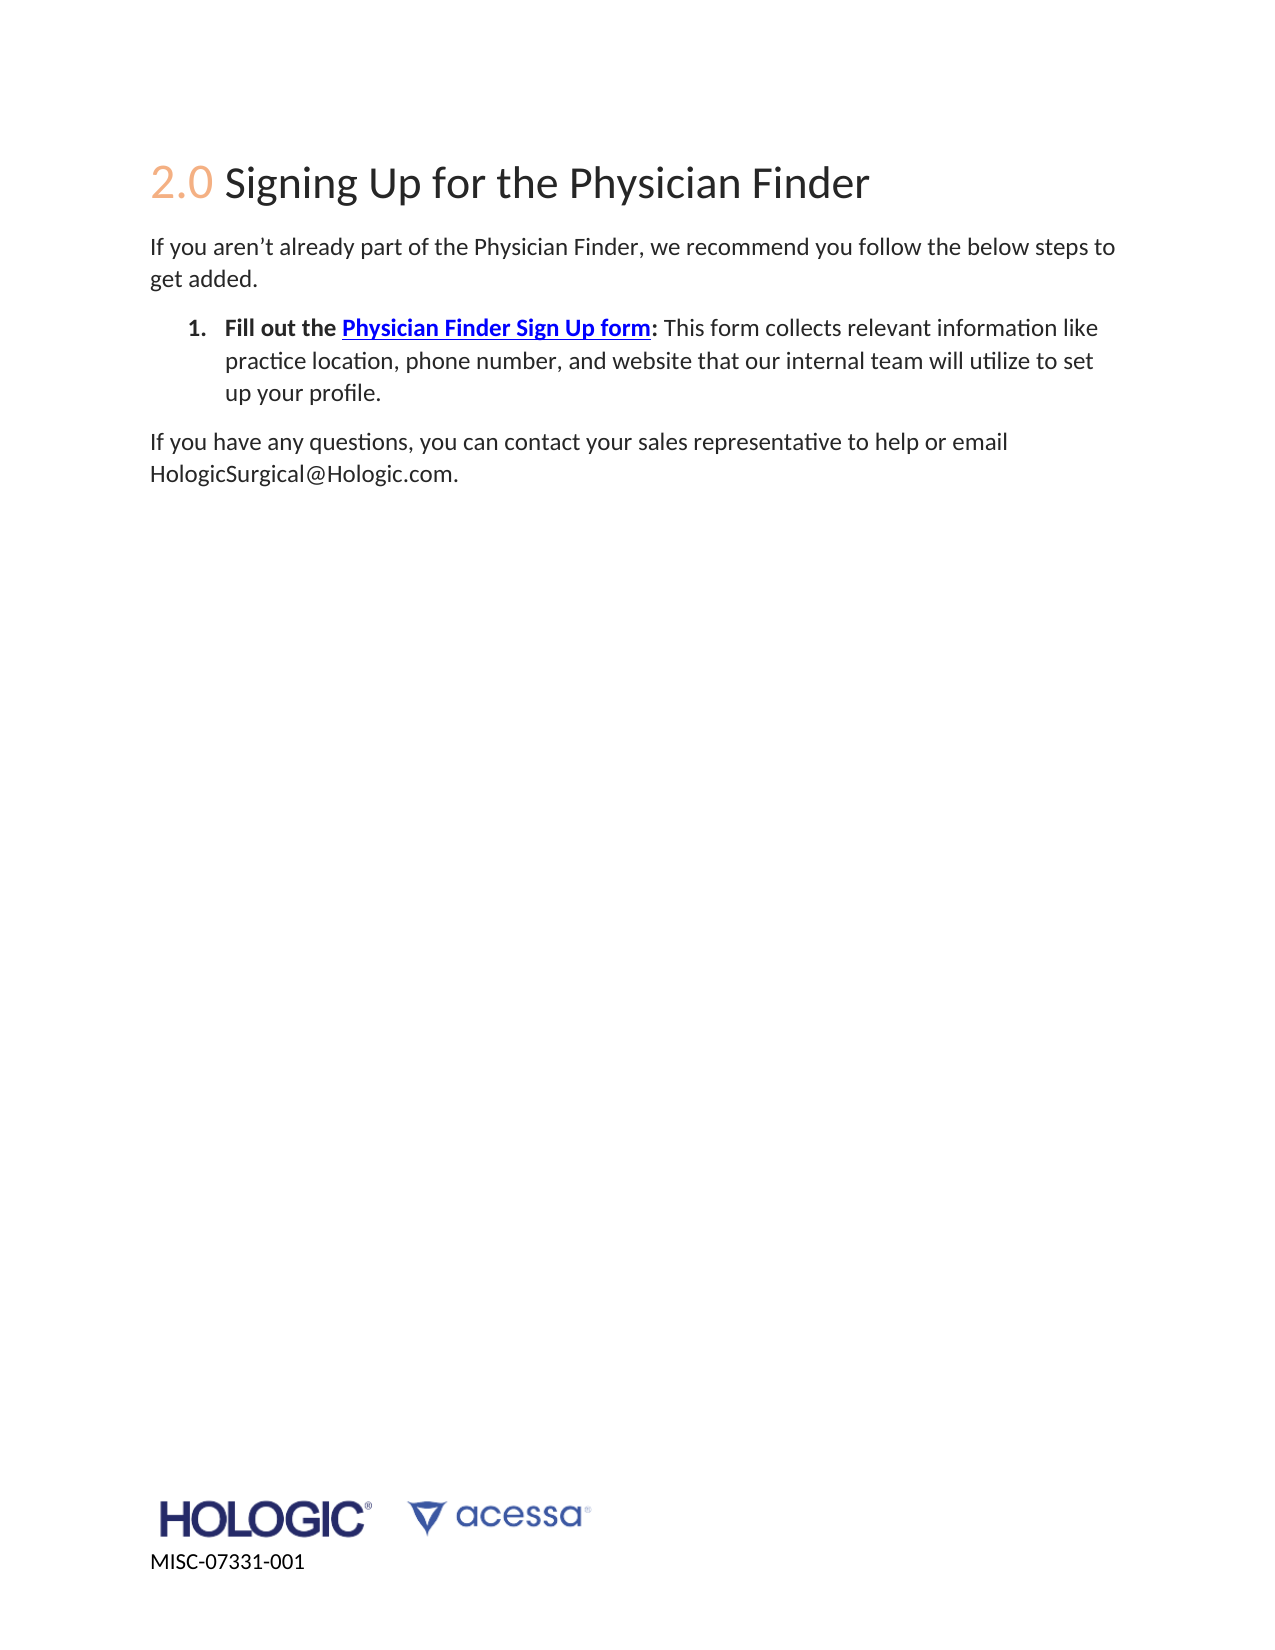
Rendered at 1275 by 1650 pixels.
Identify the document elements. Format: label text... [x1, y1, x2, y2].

list Fill out the Physician Finder Sign Up form: This form collects relevant information like practice location, phone number, and website that our internal team will utilize to set up your profile. [187, 313, 1125, 408]
text If you aren’t already part of the Physician Finder, we recommend you follow the below steps to get added. [150, 231, 1125, 294]
text 2.0 Signing Up for the Physician Finder [150, 150, 1125, 211]
picture [150, 1490, 597, 1547]
text If you have any questions, you can contact your sales representative to help or email HologicSurgical@Hologic.com. [150, 426, 1125, 489]
